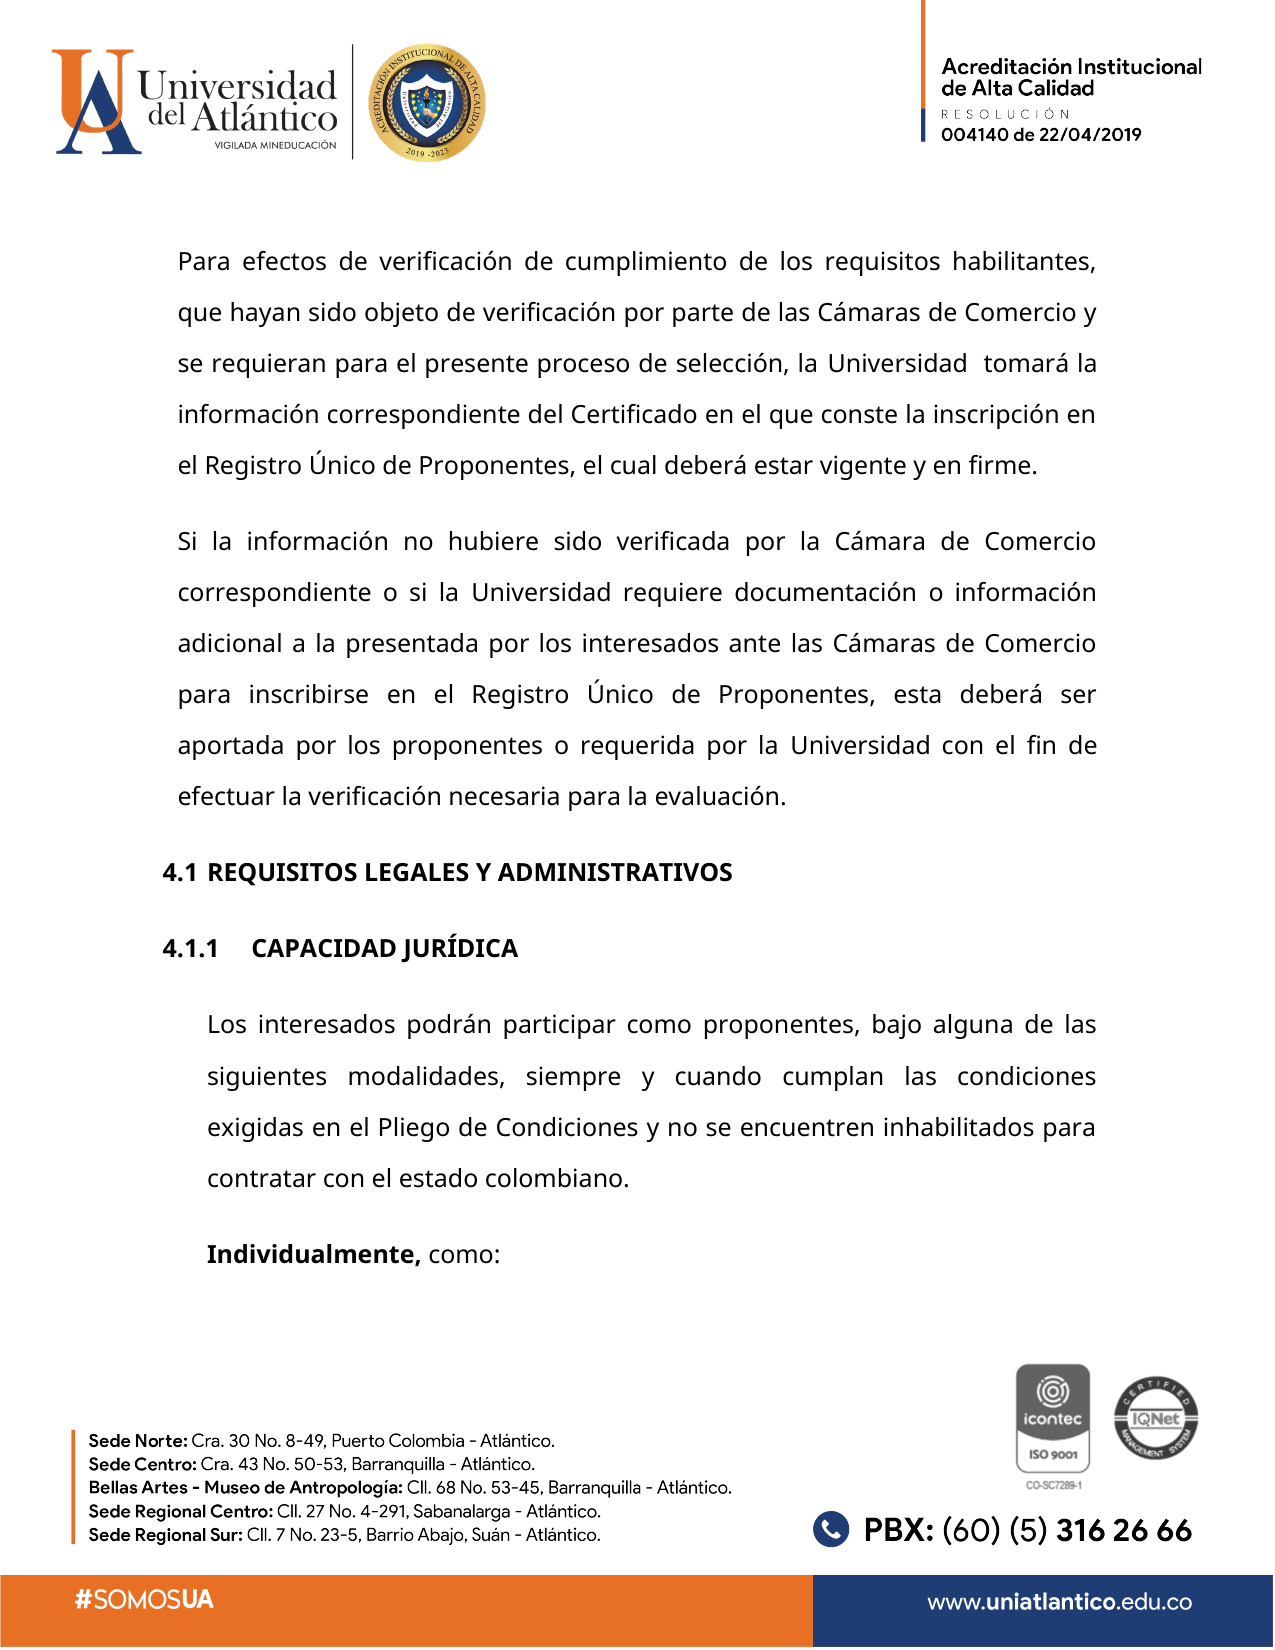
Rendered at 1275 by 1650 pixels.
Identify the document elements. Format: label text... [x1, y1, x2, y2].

picture [0, 1357, 1273, 1647]
text Para efectos de verificación de cumplimiento de los requisitos habilitantes, que hayan sido objeto de verificación por parte de las Cámaras de Comercio y se requieran para el presente proceso de selección, la Universidad tomará la información correspondiente del Certificado en el que conste la inscripción en el Registro Único de Proponentes, el cual deberá estar vigente y en firme. [177, 243, 1098, 482]
text Los interesados podrán participar como proponentes, bajo alguna de las siguientes modalidades, siempre y cuando cumplan las condiciones exigidas en el Pliego de Condiciones y no se encuentren inhabilitados para contratar con el estado colombiano. [207, 1007, 1098, 1194]
text Si la información no hubiere sido verificada por la Cámara de Comercio correspondiente o si la Universidad requiere documentación o información adicional a la presentada por los interesados ante las Cámaras de Comercio para inscribirse en el Registro Único de Proponentes, esta deberá ser aportada por los proponentes o requerida por la Universidad con el fin de efectuar la verificación necesaria para la evaluación. [177, 524, 1098, 813]
list REQUISITOS LEGALES Y ADMINISTRATIVOS [162, 855, 1098, 889]
picture [51, 43, 486, 162]
list CAPACIDAD JURÍDICA [162, 931, 1098, 965]
text Individualmente, como: [207, 1236, 1098, 1270]
picture [921, 0, 1202, 142]
